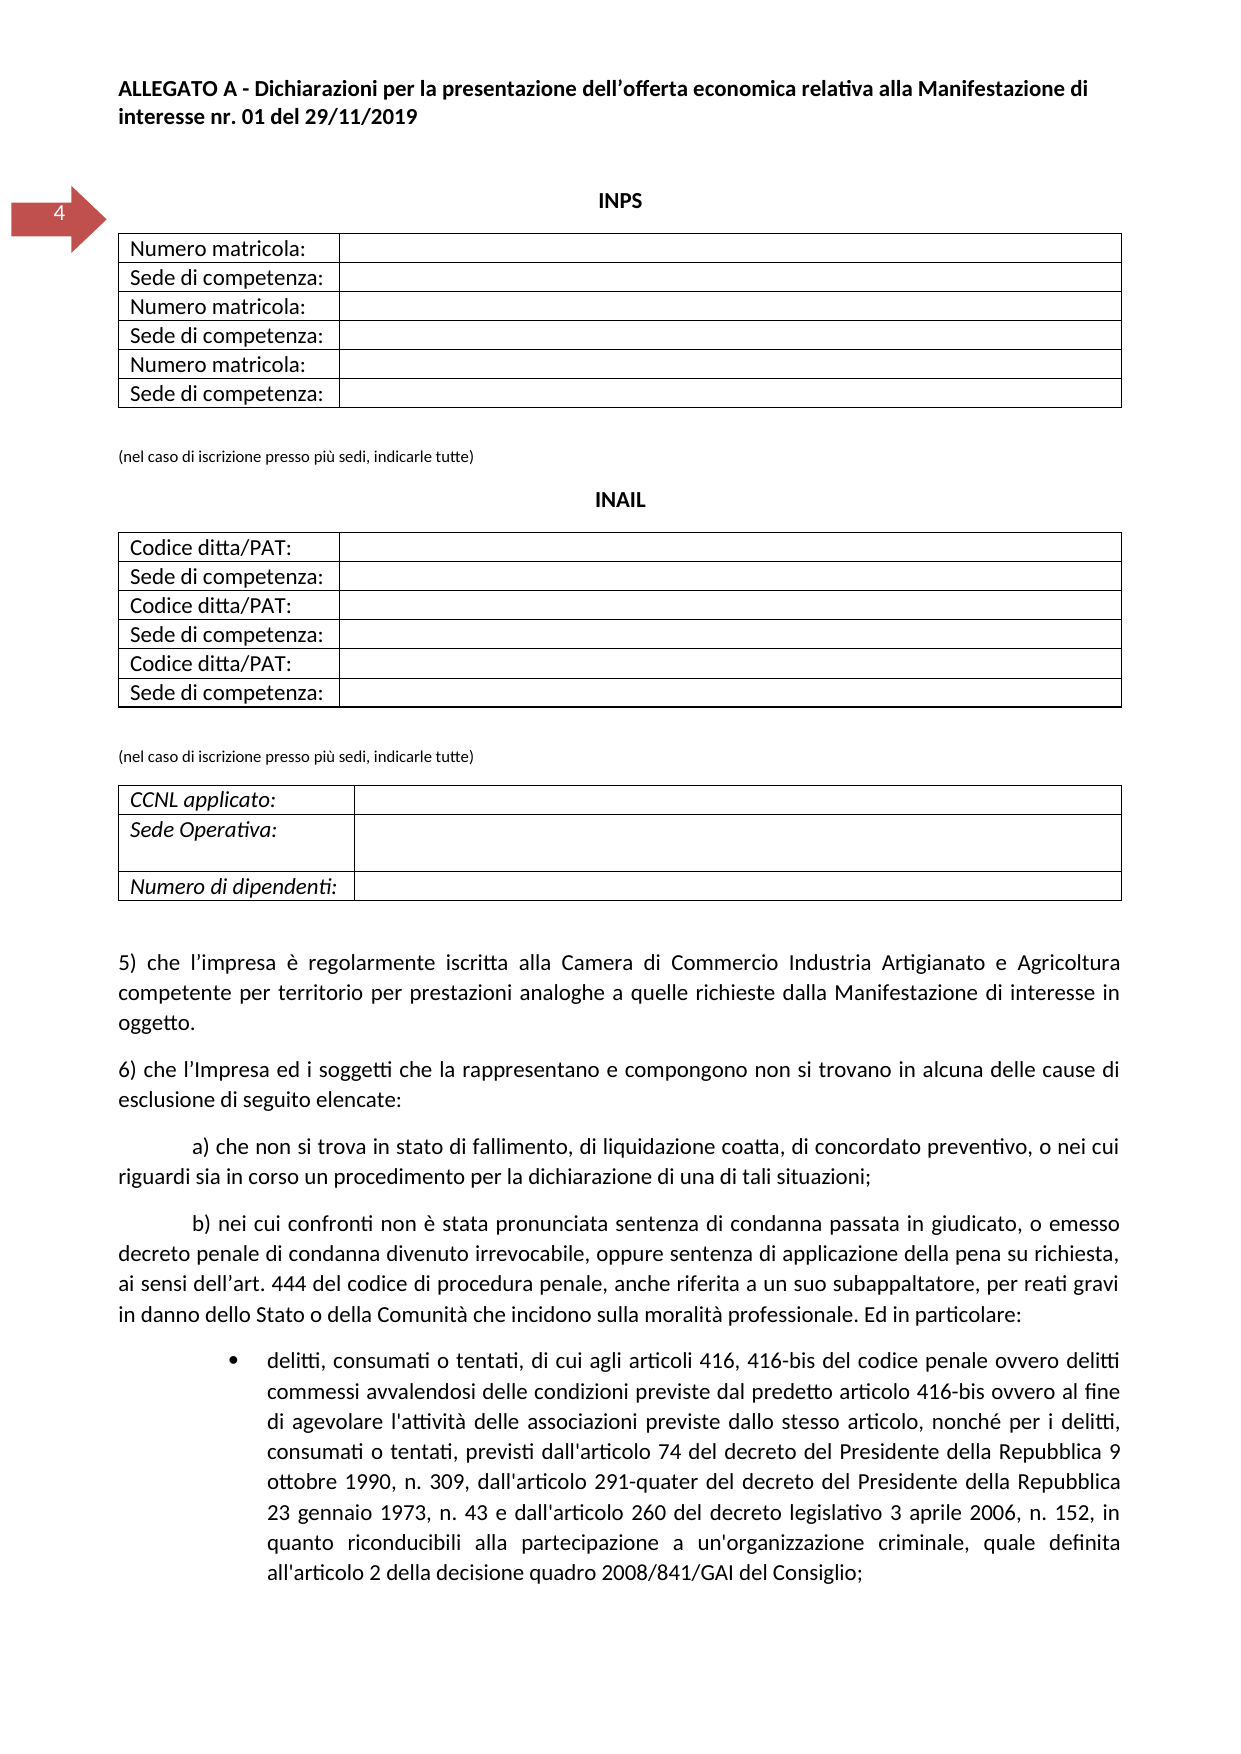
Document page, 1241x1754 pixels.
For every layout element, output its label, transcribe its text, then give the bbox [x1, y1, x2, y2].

list delitti, consumati o tentati, di cui agli articoli 416, 416-bis del codice penale ovvero delitti commessi avvalendosi delle condizioni previste dal predetto articolo 416-bis ovvero al fine di agevolare l'attività delle associazioni previste dallo stesso articolo, nonché per i delitti, consumati o tentati, previsti dall'articolo 74 del decreto del Presidente della Repubblica 9 ottobre 1990, n. 309, dall'articolo 291-quater del decreto del Presidente della Repubblica 23 gennaio 1973, n. 43 e dall'articolo 260 del decreto legislativo 3 aprile 2006, n. 152, in quanto riconducibili alla partecipazione a un'organizzazione criminale, quale definita all'articolo 2 della decisione quadro 2008/841/GAI del Consiglio; [229, 1347, 1122, 1586]
table_header Numero matricola: [119, 234, 339, 262]
table_header [340, 533, 1121, 561]
table_cell Numero di dipendenti: [119, 872, 354, 900]
text INPS [118, 186, 1122, 214]
table_cell Numero matricola: [119, 350, 339, 378]
text 5) che l’impresa è regolarmente iscritta alla Camera di Commercio Industria Artigianato e Agricoltura competente per territorio per prestazioni analoghe a quelle richieste dalla Manifestazione di interesse in oggetto. [118, 948, 1122, 1036]
table_cell [340, 679, 1121, 706]
table_cell [340, 562, 1121, 590]
table_cell Sede di competenza: [119, 321, 339, 349]
table_header CCNL applicato: [119, 786, 354, 814]
text INAIL [118, 485, 1122, 513]
table_cell [340, 649, 1121, 677]
table_cell Sede di competenza: [119, 620, 339, 648]
table_cell Codice ditta/PAT: [119, 591, 339, 619]
table_cell Sede di competenza: [119, 679, 339, 706]
table_cell Sede di competenza: [119, 562, 339, 590]
table_cell [340, 350, 1121, 378]
table_cell Codice ditta/PAT: [119, 649, 339, 677]
table_cell [340, 321, 1121, 349]
text b) nei cui confronti non è stata pronunciata sentenza di condanna passata in giudicato, o emesso decreto penale di condanna divenuto irrevocabile, oppure sentenza di applicazione della pena su richiesta, ai sensi dell’art. 444 del codice di procedura penale, anche riferita a un suo subappaltatore, per reati gravi in danno dello Stato o della Comunità che incidono sulla moralità professionale. Ed in particolare: [118, 1209, 1122, 1328]
table_cell [340, 292, 1121, 320]
table_cell Sede di competenza: [119, 263, 339, 291]
table_cell Numero matricola: [119, 292, 339, 320]
table_cell Sede Operativa: [119, 815, 354, 871]
text a) che non si trova in stato di fallimento, di liquidazione coatta, di concordato preventivo, o nei cui riguardi sia in corso un procedimento per la dichiarazione di una di tali situazioni; [118, 1132, 1122, 1190]
table_cell [340, 591, 1121, 619]
text 6) che l’Impresa ed i soggetti che la rappresentano e compongono non si trovano in alcuna delle cause di esclusione di seguito elencate: [118, 1055, 1122, 1113]
text (nel caso di iscrizione presso più sedi, indicarle tutte) [118, 447, 1122, 467]
table_header Codice ditta/PAT: [119, 533, 339, 561]
table_header [355, 786, 1121, 814]
table_cell [355, 872, 1121, 900]
table_cell [355, 815, 1121, 871]
table_cell [340, 620, 1121, 648]
table_cell [340, 263, 1121, 291]
table_cell Sede di competenza: [119, 379, 339, 407]
table_header [340, 234, 1121, 262]
text (nel caso di iscrizione presso più sedi, indicarle tutte) [118, 746, 1122, 766]
table_cell [340, 379, 1121, 407]
